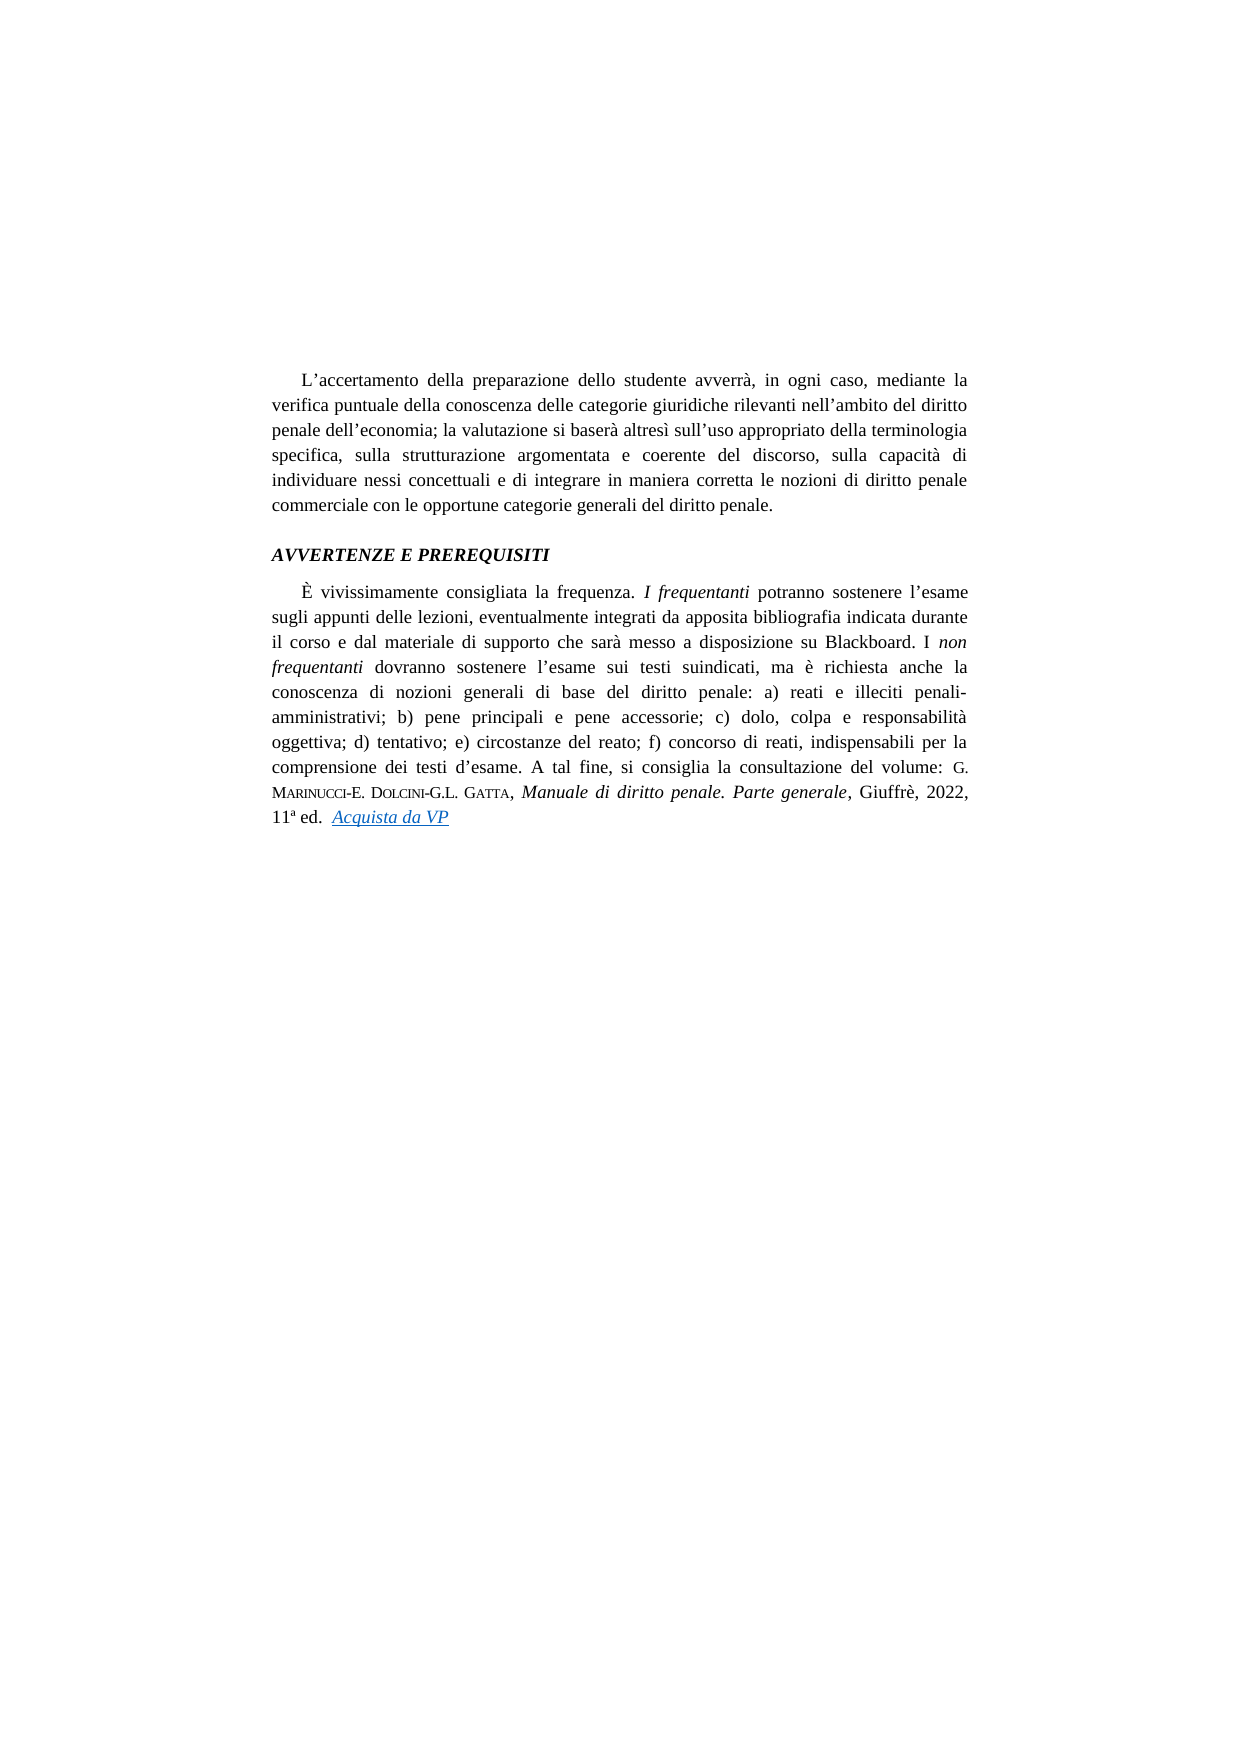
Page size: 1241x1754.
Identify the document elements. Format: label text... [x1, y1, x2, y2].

text È vivissimamente consigliata la frequenza. I frequentanti potranno sostenere l’esame sugli appunti delle lezioni, eventualmente integrati da apposita bibliografia indicata durante il corso e dal materiale di supporto che sarà messo a disposizione su Blackboard. I non frequentanti dovranno sostenere l’esame sui testi suindicati, ma è richiesta anche la conoscenza di nozioni generali di base del diritto penale: a) reati e illeciti penali-amministrativi; b) pene principali e pene accessorie; c) dolo, colpa e responsabilità oggettiva; d) tentativo; e) circostanze del reato; f) concorso di reati, indispensabili per la comprensione dei testi d’esame. A tal fine, si consiglia la consultazione del volume: G. Marinucci-E. Dolcini-G.L. Gatta, Manuale di diritto penale. Parte generale, Giuffrè, 2022, 11ª ed. Acquista da VP [272, 579, 968, 829]
text AVVERTENZE E PREREQUISITI [272, 541, 968, 566]
text L’accertamento della preparazione dello studente avverrà, in ogni caso, mediante la verifica puntuale della conoscenza delle categorie giuridiche rilevanti nell’ambito del diritto penale dell’economia; la valutazione si baserà altresì sull’uso appropriato della terminologia specifica, sulla strutturazione argomentata e coerente del discorso, sulla capacità di individuare nessi concettuali e di integrare in maniera corretta le nozioni di diritto penale commerciale con le opportune categorie generali del diritto penale. [272, 366, 968, 516]
